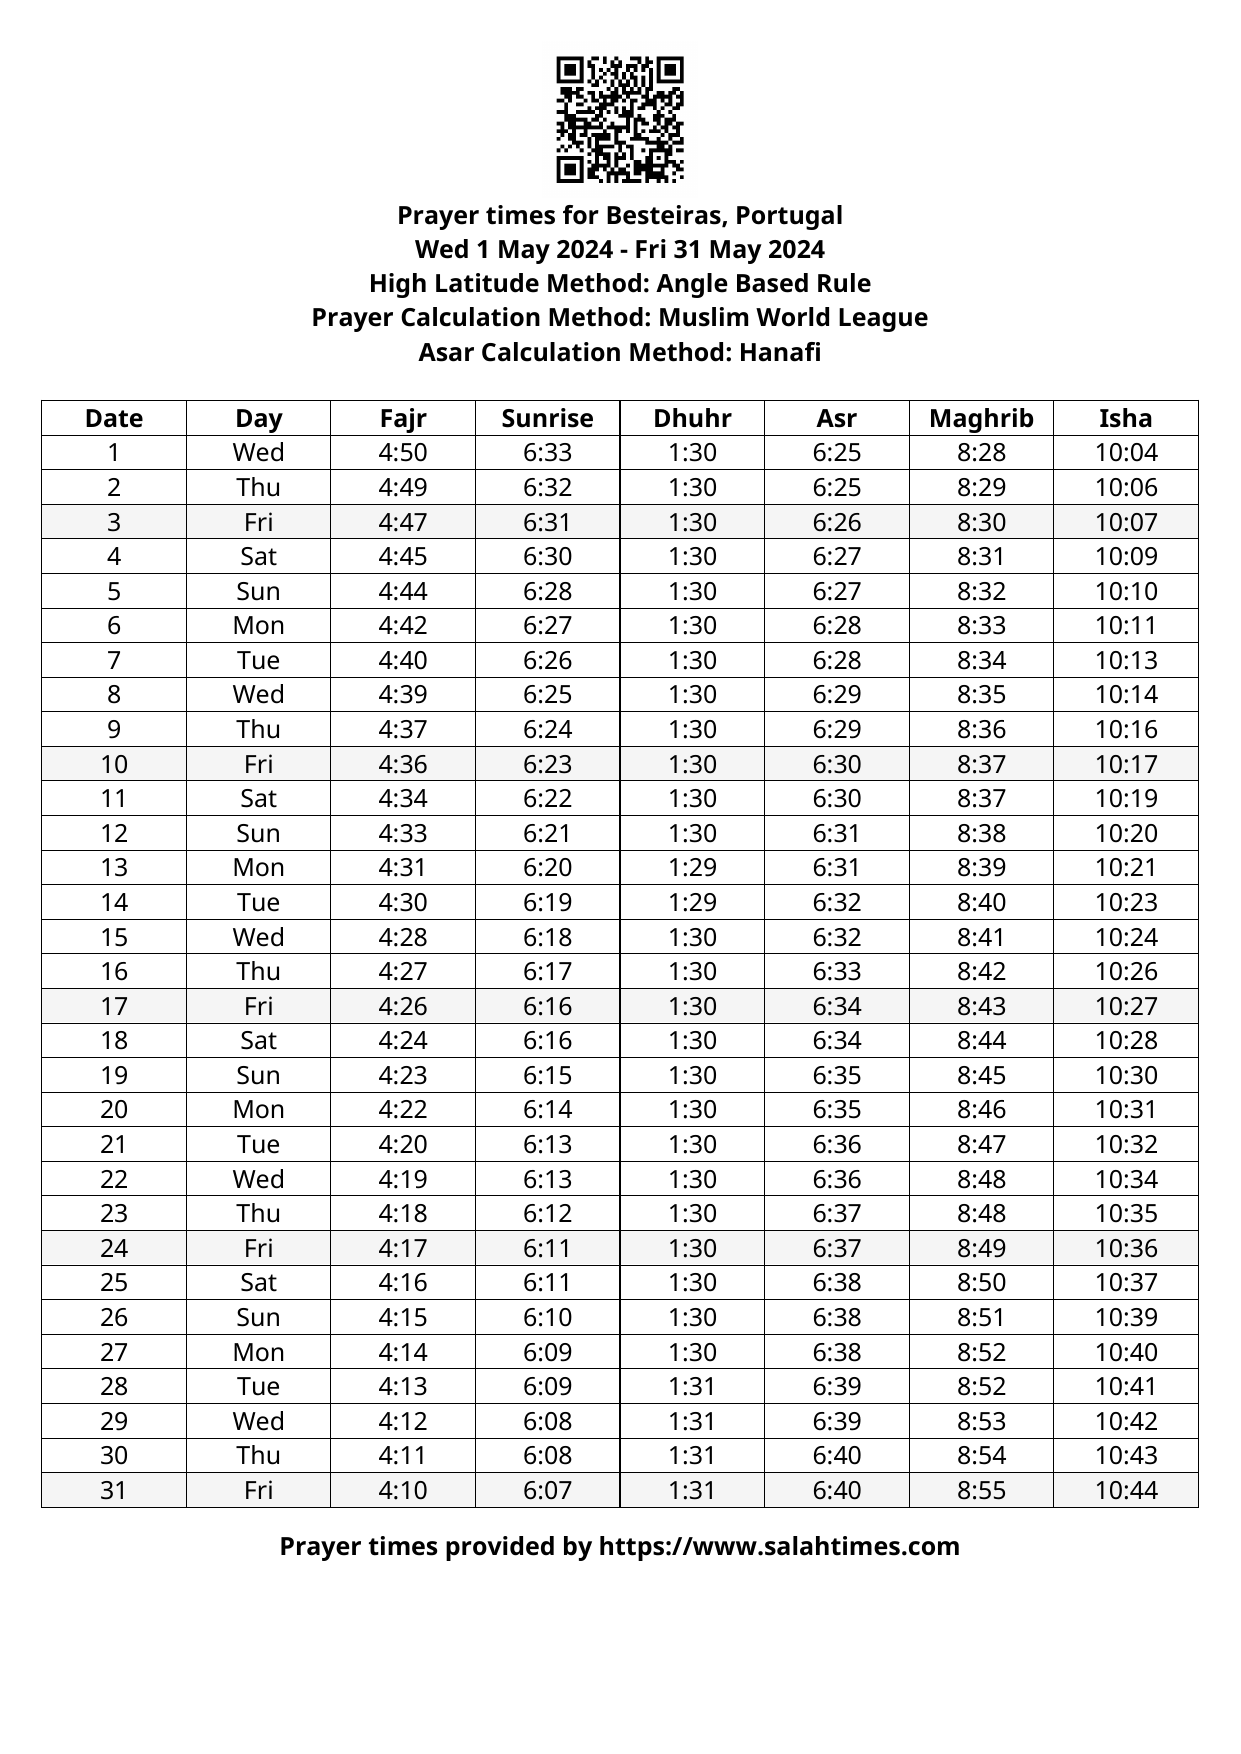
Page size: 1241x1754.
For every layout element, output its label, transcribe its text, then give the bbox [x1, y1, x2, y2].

table_cell 4:31 [331, 851, 475, 884]
table_cell 7 [42, 643, 186, 677]
table_cell 10:31 [1054, 1093, 1198, 1126]
table_header Dhuhr [621, 401, 764, 434]
table_cell 6 [42, 609, 186, 642]
table_cell 10:30 [1054, 1058, 1198, 1092]
table_cell Thu [187, 954, 330, 988]
table_cell 10:27 [1054, 989, 1198, 1022]
table_cell 8:44 [910, 1024, 1053, 1057]
table_cell 8:47 [910, 1127, 1053, 1161]
table_cell 6:35 [765, 1058, 909, 1092]
table_cell 8 [42, 678, 186, 711]
table_cell 8:45 [910, 1058, 1053, 1092]
table_cell 6:38 [765, 1300, 909, 1334]
table_cell 4:39 [331, 678, 475, 711]
table_cell 4:19 [331, 1162, 475, 1195]
table_cell 4:27 [331, 954, 475, 988]
table_cell 1:30 [621, 816, 764, 849]
table_cell 8:39 [910, 851, 1053, 884]
table_cell 8:31 [910, 539, 1053, 573]
table_cell 6:11 [476, 1231, 619, 1264]
table_cell 4 [42, 539, 186, 573]
table_cell 6:34 [765, 1024, 909, 1057]
table_cell 8:43 [910, 989, 1053, 1022]
table_cell 6:39 [765, 1404, 909, 1437]
table_cell 4:50 [331, 436, 475, 469]
table_cell 10:34 [1054, 1162, 1198, 1195]
table_cell 6:16 [476, 989, 619, 1022]
table_cell 1 [42, 436, 186, 469]
table_cell 21 [42, 1127, 186, 1161]
table_cell 1:30 [621, 989, 764, 1022]
table_cell 1:29 [621, 851, 764, 884]
text Prayer times for Besteiras, Portugal [42, 198, 1198, 232]
table_cell 10:24 [1054, 920, 1198, 953]
table_cell Mon [187, 609, 330, 642]
table_cell 13 [42, 851, 186, 884]
table_cell 18 [42, 1024, 186, 1057]
table_cell 6:34 [765, 989, 909, 1022]
table_cell 8:52 [910, 1369, 1053, 1403]
table_cell 4:22 [331, 1093, 475, 1126]
table_cell 4:12 [331, 1404, 475, 1437]
table_cell 6:08 [476, 1439, 619, 1472]
table_cell Thu [187, 712, 330, 746]
table_cell 10:35 [1054, 1196, 1198, 1230]
table_header Day [187, 401, 330, 434]
table_cell 6:24 [476, 712, 619, 746]
table_cell 6:15 [476, 1058, 619, 1092]
table_cell 1:31 [621, 1473, 764, 1507]
table_cell 8:28 [910, 436, 1053, 469]
table_cell 1:30 [621, 505, 764, 538]
table_cell 8:50 [910, 1266, 1053, 1299]
table_cell 1:30 [621, 539, 764, 573]
table_cell 8:37 [910, 747, 1053, 780]
table_cell 10:43 [1054, 1439, 1198, 1472]
picture [542, 41, 699, 198]
table_cell 4:47 [331, 505, 475, 538]
table_cell 6:36 [765, 1162, 909, 1195]
table_cell 9 [42, 712, 186, 746]
table_cell 8:53 [910, 1404, 1053, 1437]
table_cell Mon [187, 851, 330, 884]
table_cell 10:32 [1054, 1127, 1198, 1161]
table_cell 2 [42, 470, 186, 504]
table_cell 4:23 [331, 1058, 475, 1092]
table_cell 10:21 [1054, 851, 1198, 884]
table_cell 8:33 [910, 609, 1053, 642]
table_cell Wed [187, 1162, 330, 1195]
table_cell 1:30 [621, 574, 764, 607]
table_cell 1:30 [621, 747, 764, 780]
table_cell Sat [187, 1024, 330, 1057]
table_cell 10:23 [1054, 885, 1198, 919]
table_cell 23 [42, 1196, 186, 1230]
table_cell 8:49 [910, 1231, 1053, 1264]
table_cell 4:40 [331, 643, 475, 677]
table_cell 4:15 [331, 1300, 475, 1334]
table_cell 10:44 [1054, 1473, 1198, 1507]
table_cell 8:42 [910, 954, 1053, 988]
table_cell 28 [42, 1369, 186, 1403]
table_cell 10:19 [1054, 781, 1198, 815]
table_cell 17 [42, 989, 186, 1022]
table_cell Tue [187, 643, 330, 677]
table_cell Fri [187, 505, 330, 538]
table_cell 10:04 [1054, 436, 1198, 469]
table_cell 8:36 [910, 712, 1053, 746]
table_cell 1:30 [621, 1335, 764, 1368]
table_cell 1:30 [621, 470, 764, 504]
table_cell 4:44 [331, 574, 475, 607]
table_cell 8:48 [910, 1196, 1053, 1230]
table_cell 6:38 [765, 1335, 909, 1368]
table_cell Sun [187, 574, 330, 607]
table_cell 6:27 [765, 574, 909, 607]
table_cell 6:28 [765, 609, 909, 642]
table_cell 8:40 [910, 885, 1053, 919]
table_cell Fri [187, 1473, 330, 1507]
table_cell 10:09 [1054, 539, 1198, 573]
table_cell 1:31 [621, 1369, 764, 1403]
table_cell Thu [187, 1439, 330, 1472]
table_cell 27 [42, 1335, 186, 1368]
table_cell 4:11 [331, 1439, 475, 1472]
table_cell 6:25 [476, 678, 619, 711]
table_cell Sun [187, 1300, 330, 1334]
table_cell 6:36 [765, 1127, 909, 1161]
table_cell 1:30 [621, 1093, 764, 1126]
table_cell 8:46 [910, 1093, 1053, 1126]
table_cell 15 [42, 920, 186, 953]
table_cell 6:28 [765, 643, 909, 677]
text Asar Calculation Method: Hanafi [42, 334, 1198, 368]
table_cell Fri [187, 1231, 330, 1264]
table_header Maghrib [910, 401, 1053, 434]
table_cell 10:42 [1054, 1404, 1198, 1437]
table_cell 1:30 [621, 1300, 764, 1334]
table_header Date [42, 401, 186, 434]
table_cell 10:16 [1054, 712, 1198, 746]
table_cell 4:28 [331, 920, 475, 953]
table_cell 6:32 [476, 470, 619, 504]
text Wed 1 May 2024 - Fri 31 May 2024 [42, 232, 1198, 266]
table_cell 4:45 [331, 539, 475, 573]
table_cell 1:30 [621, 781, 764, 815]
table_cell 6:29 [765, 712, 909, 746]
table_cell 10:17 [1054, 747, 1198, 780]
table_cell 6:18 [476, 920, 619, 953]
table_cell Thu [187, 1196, 330, 1230]
table_cell 1:30 [621, 643, 764, 677]
table_cell 6:26 [765, 505, 909, 538]
table_cell 1:30 [621, 1196, 764, 1230]
table_cell 1:30 [621, 1058, 764, 1092]
table_cell 8:41 [910, 920, 1053, 953]
table_cell 6:30 [765, 781, 909, 815]
table_cell 4:26 [331, 989, 475, 1022]
text Prayer times provided by https://www.salahtimes.com [42, 1528, 1198, 1563]
table_cell 22 [42, 1162, 186, 1195]
table_cell 1:30 [621, 1231, 764, 1264]
table_cell 8:38 [910, 816, 1053, 849]
table_cell 6:31 [476, 505, 619, 538]
table_cell 12 [42, 816, 186, 849]
table_cell 6:29 [765, 678, 909, 711]
table_cell 6:30 [765, 747, 909, 780]
table_cell Wed [187, 436, 330, 469]
table_cell 6:32 [765, 920, 909, 953]
table_cell 4:33 [331, 816, 475, 849]
table_cell Sat [187, 1266, 330, 1299]
table_header Fajr [331, 401, 475, 434]
table_cell 10:06 [1054, 470, 1198, 504]
table_cell Sat [187, 781, 330, 815]
table_cell 6:27 [765, 539, 909, 573]
table_cell 4:16 [331, 1266, 475, 1299]
table_cell 6:08 [476, 1404, 619, 1437]
table_cell 6:37 [765, 1231, 909, 1264]
table_cell 4:49 [331, 470, 475, 504]
table_cell 1:30 [621, 954, 764, 988]
table_cell 1:30 [621, 712, 764, 746]
table_cell 8:48 [910, 1162, 1053, 1195]
table_cell 6:23 [476, 747, 619, 780]
table_cell 6:22 [476, 781, 619, 815]
table_cell 6:33 [476, 436, 619, 469]
table_cell 10:20 [1054, 816, 1198, 849]
table_cell 6:10 [476, 1300, 619, 1334]
table_cell Wed [187, 678, 330, 711]
table_cell 6:37 [765, 1196, 909, 1230]
table_cell 1:29 [621, 885, 764, 919]
table_cell 31 [42, 1473, 186, 1507]
table_cell Tue [187, 1369, 330, 1403]
table_cell 1:30 [621, 1024, 764, 1057]
table_cell 1:30 [621, 436, 764, 469]
table_cell 6:09 [476, 1335, 619, 1368]
table_cell 3 [42, 505, 186, 538]
table_cell 4:36 [331, 747, 475, 780]
table_cell 25 [42, 1266, 186, 1299]
table_cell 10:41 [1054, 1369, 1198, 1403]
table_cell 16 [42, 954, 186, 988]
table_header Isha [1054, 401, 1198, 434]
table_cell 29 [42, 1404, 186, 1437]
table_cell 1:30 [621, 920, 764, 953]
table_cell 8:55 [910, 1473, 1053, 1507]
table_cell 8:54 [910, 1439, 1053, 1472]
table_cell 6:39 [765, 1369, 909, 1403]
table_cell 6:13 [476, 1162, 619, 1195]
table_cell 10 [42, 747, 186, 780]
table_cell Sat [187, 539, 330, 573]
table_cell Mon [187, 1335, 330, 1368]
table_cell 6:32 [765, 885, 909, 919]
table_cell Wed [187, 1404, 330, 1437]
table_cell 10:10 [1054, 574, 1198, 607]
table_cell 30 [42, 1439, 186, 1472]
table_header Sunrise [476, 401, 619, 434]
table_cell 20 [42, 1093, 186, 1126]
table_cell 26 [42, 1300, 186, 1334]
table_cell 10:07 [1054, 505, 1198, 538]
table_cell 6:26 [476, 643, 619, 677]
table_cell 6:40 [765, 1439, 909, 1472]
table_cell 10:11 [1054, 609, 1198, 642]
table_cell 8:35 [910, 678, 1053, 711]
table_cell 6:27 [476, 609, 619, 642]
table_cell 6:16 [476, 1024, 619, 1057]
table_cell 1:30 [621, 678, 764, 711]
table_cell 5 [42, 574, 186, 607]
table_cell 4:34 [331, 781, 475, 815]
table_cell 6:19 [476, 885, 619, 919]
table_cell 1:30 [621, 609, 764, 642]
table_cell 6:25 [765, 470, 909, 504]
table_cell 6:28 [476, 574, 619, 607]
table_cell 4:30 [331, 885, 475, 919]
table_cell 6:17 [476, 954, 619, 988]
table_cell 6:38 [765, 1266, 909, 1299]
table_cell 4:10 [331, 1473, 475, 1507]
table_cell 6:11 [476, 1266, 619, 1299]
table_cell 10:39 [1054, 1300, 1198, 1334]
table_cell 4:13 [331, 1369, 475, 1403]
table_cell 6:35 [765, 1093, 909, 1126]
table_cell Tue [187, 885, 330, 919]
table_cell 8:32 [910, 574, 1053, 607]
table_cell Sun [187, 1058, 330, 1092]
table_cell 8:37 [910, 781, 1053, 815]
table_cell 10:14 [1054, 678, 1198, 711]
table_cell 10:13 [1054, 643, 1198, 677]
table_cell 6:30 [476, 539, 619, 573]
table_cell Sun [187, 816, 330, 849]
table_cell Fri [187, 989, 330, 1022]
table_cell 6:40 [765, 1473, 909, 1507]
table_cell 10:26 [1054, 954, 1198, 988]
table_cell 1:30 [621, 1127, 764, 1161]
table_cell 4:18 [331, 1196, 475, 1230]
table_cell 6:20 [476, 851, 619, 884]
table_cell Tue [187, 1127, 330, 1161]
table_cell 6:13 [476, 1127, 619, 1161]
table_cell 11 [42, 781, 186, 815]
table_cell 14 [42, 885, 186, 919]
table_cell 8:29 [910, 470, 1053, 504]
table_cell 6:31 [765, 816, 909, 849]
table_cell 1:30 [621, 1162, 764, 1195]
table_cell 6:14 [476, 1093, 619, 1126]
table_cell 4:37 [331, 712, 475, 746]
table_cell 8:30 [910, 505, 1053, 538]
table_cell 4:24 [331, 1024, 475, 1057]
table_cell 6:09 [476, 1369, 619, 1403]
table_cell 24 [42, 1231, 186, 1264]
table_cell 10:36 [1054, 1231, 1198, 1264]
table_cell 19 [42, 1058, 186, 1092]
table_cell 6:25 [765, 436, 909, 469]
table_cell 6:07 [476, 1473, 619, 1507]
table_cell Thu [187, 470, 330, 504]
text High Latitude Method: Angle Based Rule [42, 266, 1198, 300]
text Prayer Calculation Method: Muslim World League [42, 300, 1198, 334]
table_cell 6:12 [476, 1196, 619, 1230]
table_cell 10:28 [1054, 1024, 1198, 1057]
table_cell 1:30 [621, 1266, 764, 1299]
table_cell 4:17 [331, 1231, 475, 1264]
table_cell 4:42 [331, 609, 475, 642]
table_cell Fri [187, 747, 330, 780]
table_cell Wed [187, 920, 330, 953]
table_cell 8:51 [910, 1300, 1053, 1334]
table_cell 10:40 [1054, 1335, 1198, 1368]
table_header Asr [765, 401, 909, 434]
table_cell Mon [187, 1093, 330, 1126]
table_cell 4:20 [331, 1127, 475, 1161]
table_cell 6:21 [476, 816, 619, 849]
table_cell 10:37 [1054, 1266, 1198, 1299]
table_cell 4:14 [331, 1335, 475, 1368]
table_cell 8:34 [910, 643, 1053, 677]
table_cell 6:33 [765, 954, 909, 988]
table_cell 1:31 [621, 1439, 764, 1472]
table_cell 8:52 [910, 1335, 1053, 1368]
table_cell 6:31 [765, 851, 909, 884]
table_cell 1:31 [621, 1404, 764, 1437]
